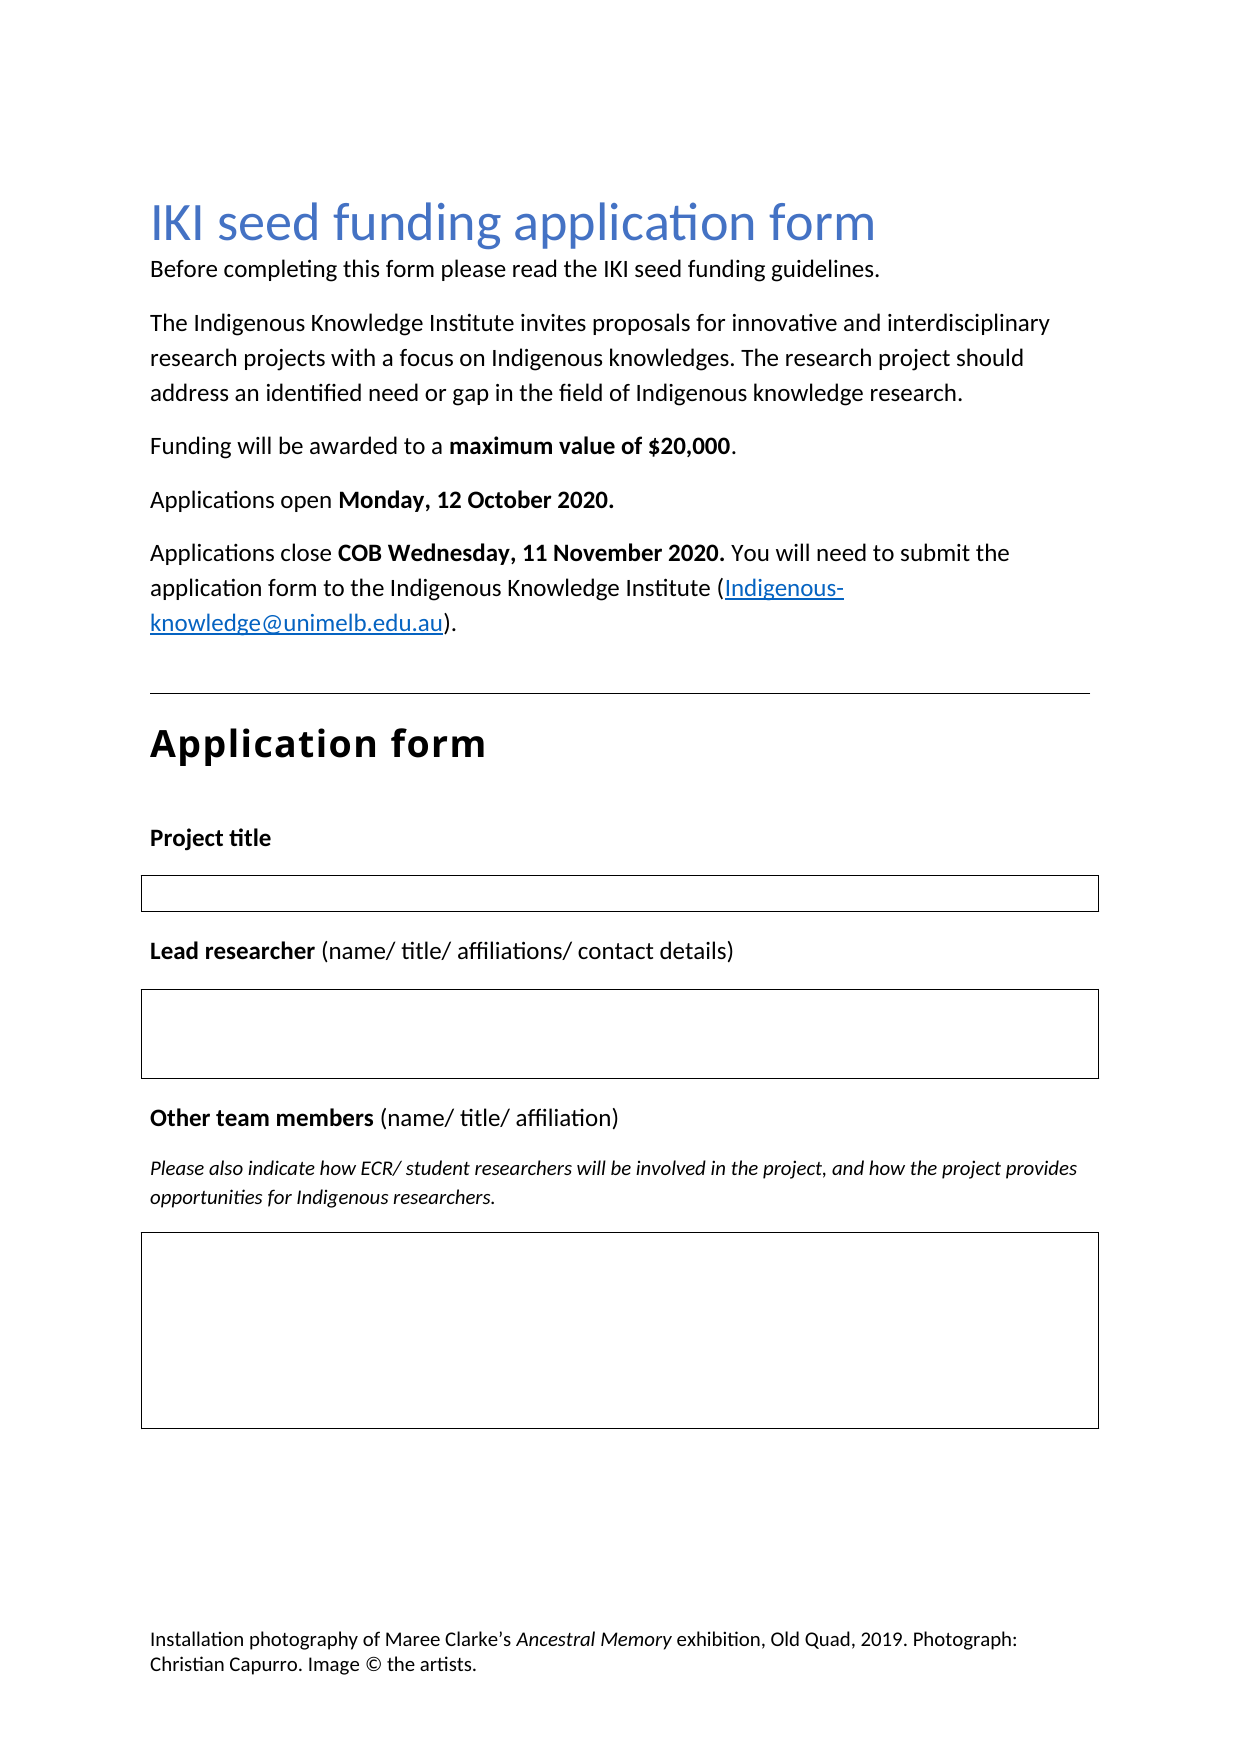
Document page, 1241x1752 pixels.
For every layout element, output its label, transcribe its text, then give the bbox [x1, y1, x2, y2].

text The Indigenous Knowledge Institute invites proposals for innovative and interdisciplinary research projects with a focus on Indigenous knowledges. The research project should address an identified need or gap in the field of Indigenous knowledge research. [150, 307, 1090, 407]
text Please also indicate how ECR/ student researchers will be involved in the project, and how the project provides opportunities for Indigenous researchers. [150, 1156, 1090, 1210]
text Applications open Monday, 12 October 2020. [150, 484, 1090, 514]
text Other team members (name/ title/ affiliation) [150, 1102, 1090, 1132]
text Before completing this form please read the IKI seed funding guidelines. [150, 254, 1090, 284]
text Funding will be awarded to a maximum value of $20,000. [150, 430, 1090, 461]
text Applications close COB Wednesday, 11 November 2020. You will need to submit the application form to the Indigenous Knowledge Institute (Indigenous-knowledge@unimelb.edu.au). [150, 537, 1090, 637]
text Project title [150, 822, 1090, 852]
subtitle IKI seed funding application form [150, 187, 1090, 254]
text Lead researcher (name/ title/ affiliations/ contact details) [150, 935, 1090, 966]
subtitle Application form [150, 717, 1090, 768]
